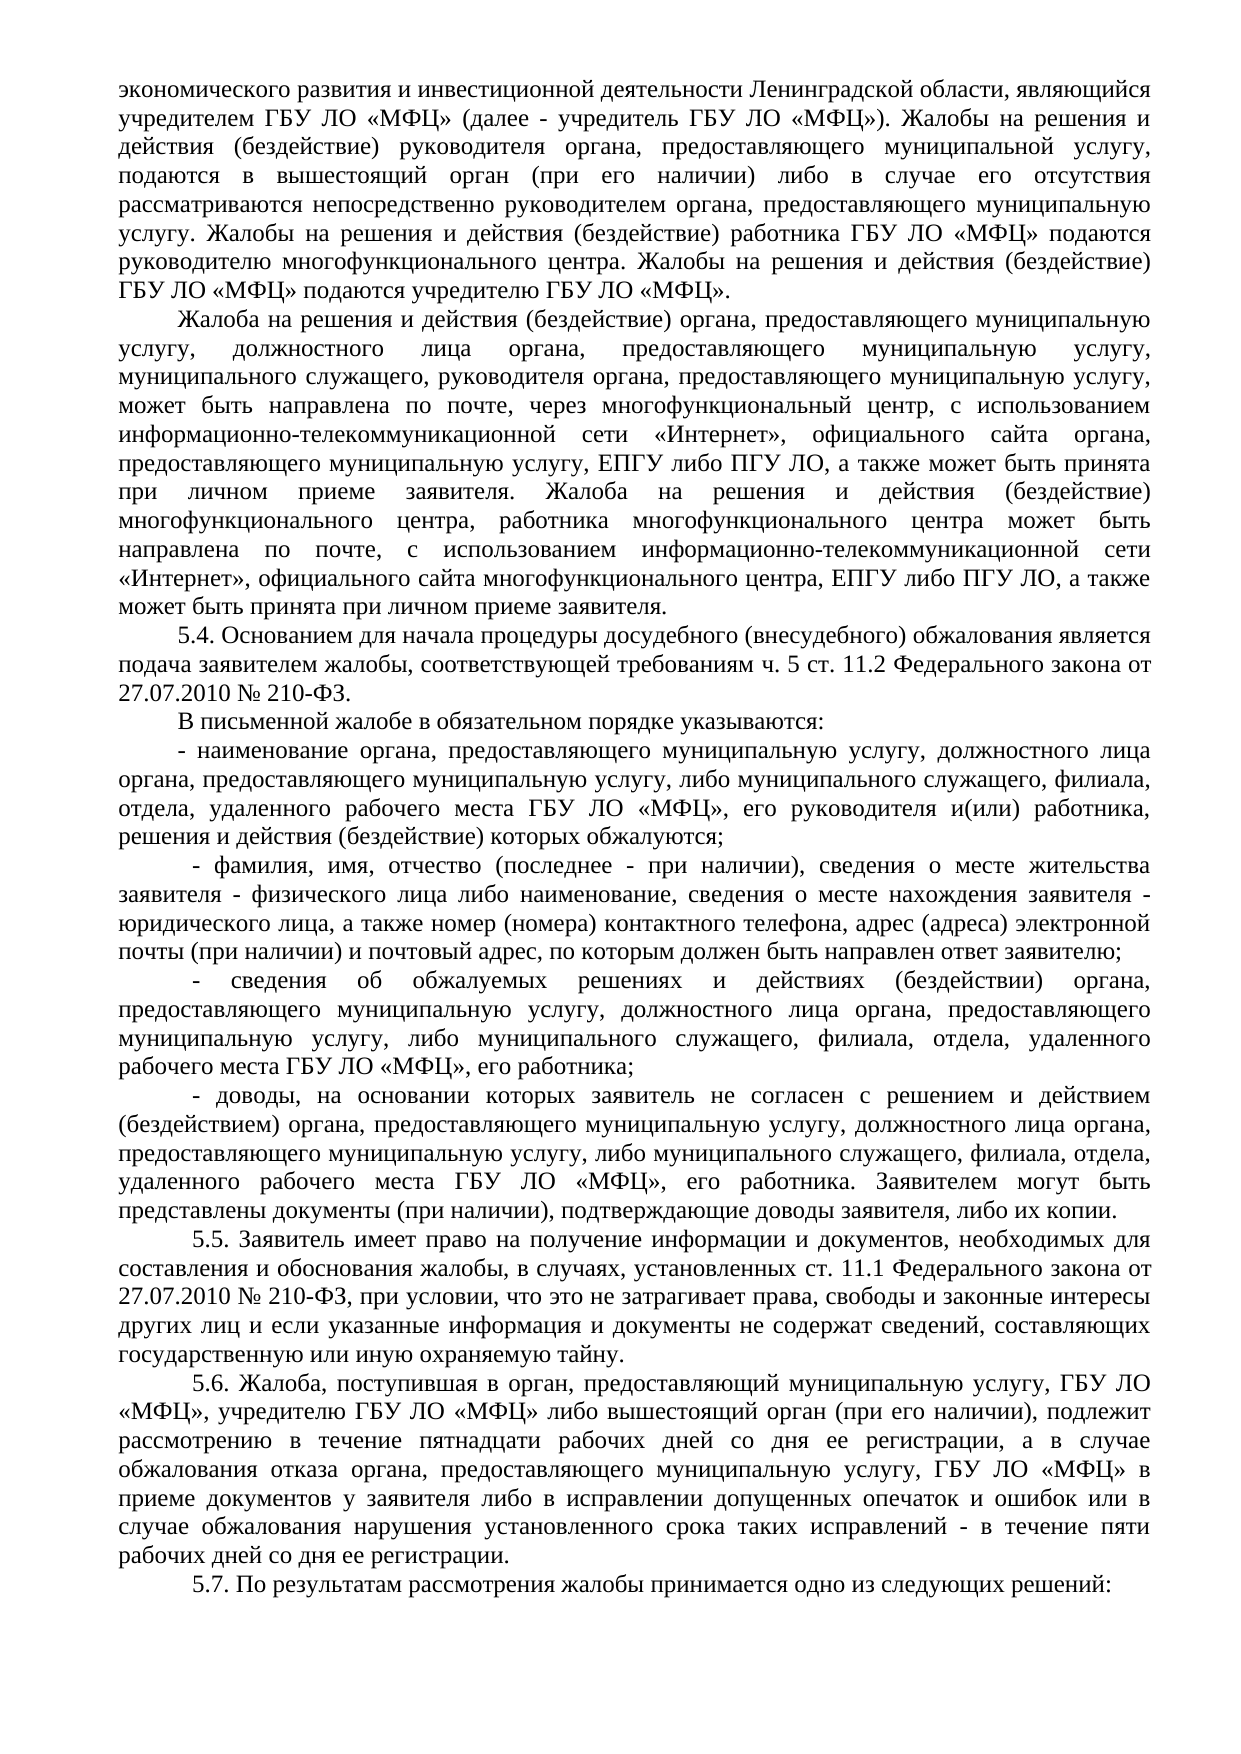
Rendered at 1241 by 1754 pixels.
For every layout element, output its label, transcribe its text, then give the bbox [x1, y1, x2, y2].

text 5.4. Основанием для начала процедуры досудебного (внесудебного) обжалования является подача заявителем жалобы, соответствующей требованиям ч. 5 ст. 11.2 Федерального закона от 27.07.2010 № 210-ФЗ. [118, 620, 1152, 706]
text - фамилия, имя, отчество (последнее - при наличии), сведения о месте жительства заявителя - физического лица либо наименование, сведения о месте нахождения заявителя - юридического лица, а также номер (номера) контактного телефона, адрес (адреса) электронной почты (при наличии) и почтовый адрес, по которым должен быть направлен ответ заявителю; [118, 850, 1152, 965]
text - сведения об обжалуемых решениях и действиях (бездействии) органа, предоставляющего муниципальную услугу, должностного лица органа, предоставляющего муниципальную услугу, либо муниципального служащего, филиала, отдела, удаленного рабочего места ГБУ ЛО «МФЦ», его работника; [118, 965, 1152, 1080]
text - наименование органа, предоставляющего муниципальную услугу, должностного лица органа, предоставляющего муниципальную услугу, либо муниципального служащего, филиала, отдела, удаленного рабочего места ГБУ ЛО «МФЦ», его руководителя и(или) работника, решения и действия (бездействие) которых обжалуются; [118, 735, 1152, 850]
text 5.5. Заявитель имеет право на получение информации и документов, необходимых для составления и обоснования жалобы, в случаях, установленных ст. 11.1 Федерального закона от 27.07.2010 № 210-ФЗ, при условии, что это не затрагивает права, свободы и законные интересы других лиц и если указанные информация и документы не содержат сведений, составляющих государственную или иную охраняемую тайну. [118, 1224, 1152, 1368]
text 5.7. По результатам рассмотрения жалобы принимается одно из следующих решений: [118, 1569, 1152, 1598]
text 5.6. Жалоба, поступившая в орган, предоставляющий муниципальную услугу, ГБУ ЛО «МФЦ», учредителю ГБУ ЛО «МФЦ» либо вышестоящий орган (при его наличии), подлежит рассмотрению в течение пятнадцати рабочих дней со дня ее регистрации, а в случае обжалования отказа органа, предоставляющего муниципальную услугу, ГБУ ЛО «МФЦ» в приеме документов у заявителя либо в исправлении допущенных опечаток и ошибок или в случае обжалования нарушения установленного срока таких исправлений - в течение пяти рабочих дней со дня ее регистрации. [118, 1368, 1152, 1569]
text - доводы, на основании которых заявитель не согласен с решением и действием (бездействием) органа, предоставляющего муниципальную услугу, должностного лица органа, предоставляющего муниципальную услугу, либо муниципального служащего, филиала, отдела, удаленного рабочего места ГБУ ЛО «МФЦ», его работника. Заявителем могут быть представлены документы (при наличии), подтверждающие доводы заявителя, либо их копии. [118, 1080, 1152, 1224]
text Жалоба на решения и действия (бездействие) органа, предоставляющего муниципальную услугу, должностного лица органа, предоставляющего муниципальную услугу, муниципального служащего, руководителя органа, предоставляющего муниципальную услугу, может быть направлена по почте, через многофункциональный центр, с использованием информационно-телекоммуникационной сети «Интернет», официального сайта органа, предоставляющего муниципальную услугу, ЕПГУ либо ПГУ ЛО, а также может быть принята при личном приеме заявителя. Жалоба на решения и действия (бездействие) многофункционального центра, работника многофункционального центра может быть направлена по почте, с использованием информационно-телекоммуникационной сети «Интернет», официального сайта многофункционального центра, ЕПГУ либо ПГУ ЛО, а также может быть принята при личном приеме заявителя. [118, 304, 1152, 620]
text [118, 74, 1152, 304]
text В письменной жалобе в обязательном порядке указываются: [118, 706, 1152, 735]
